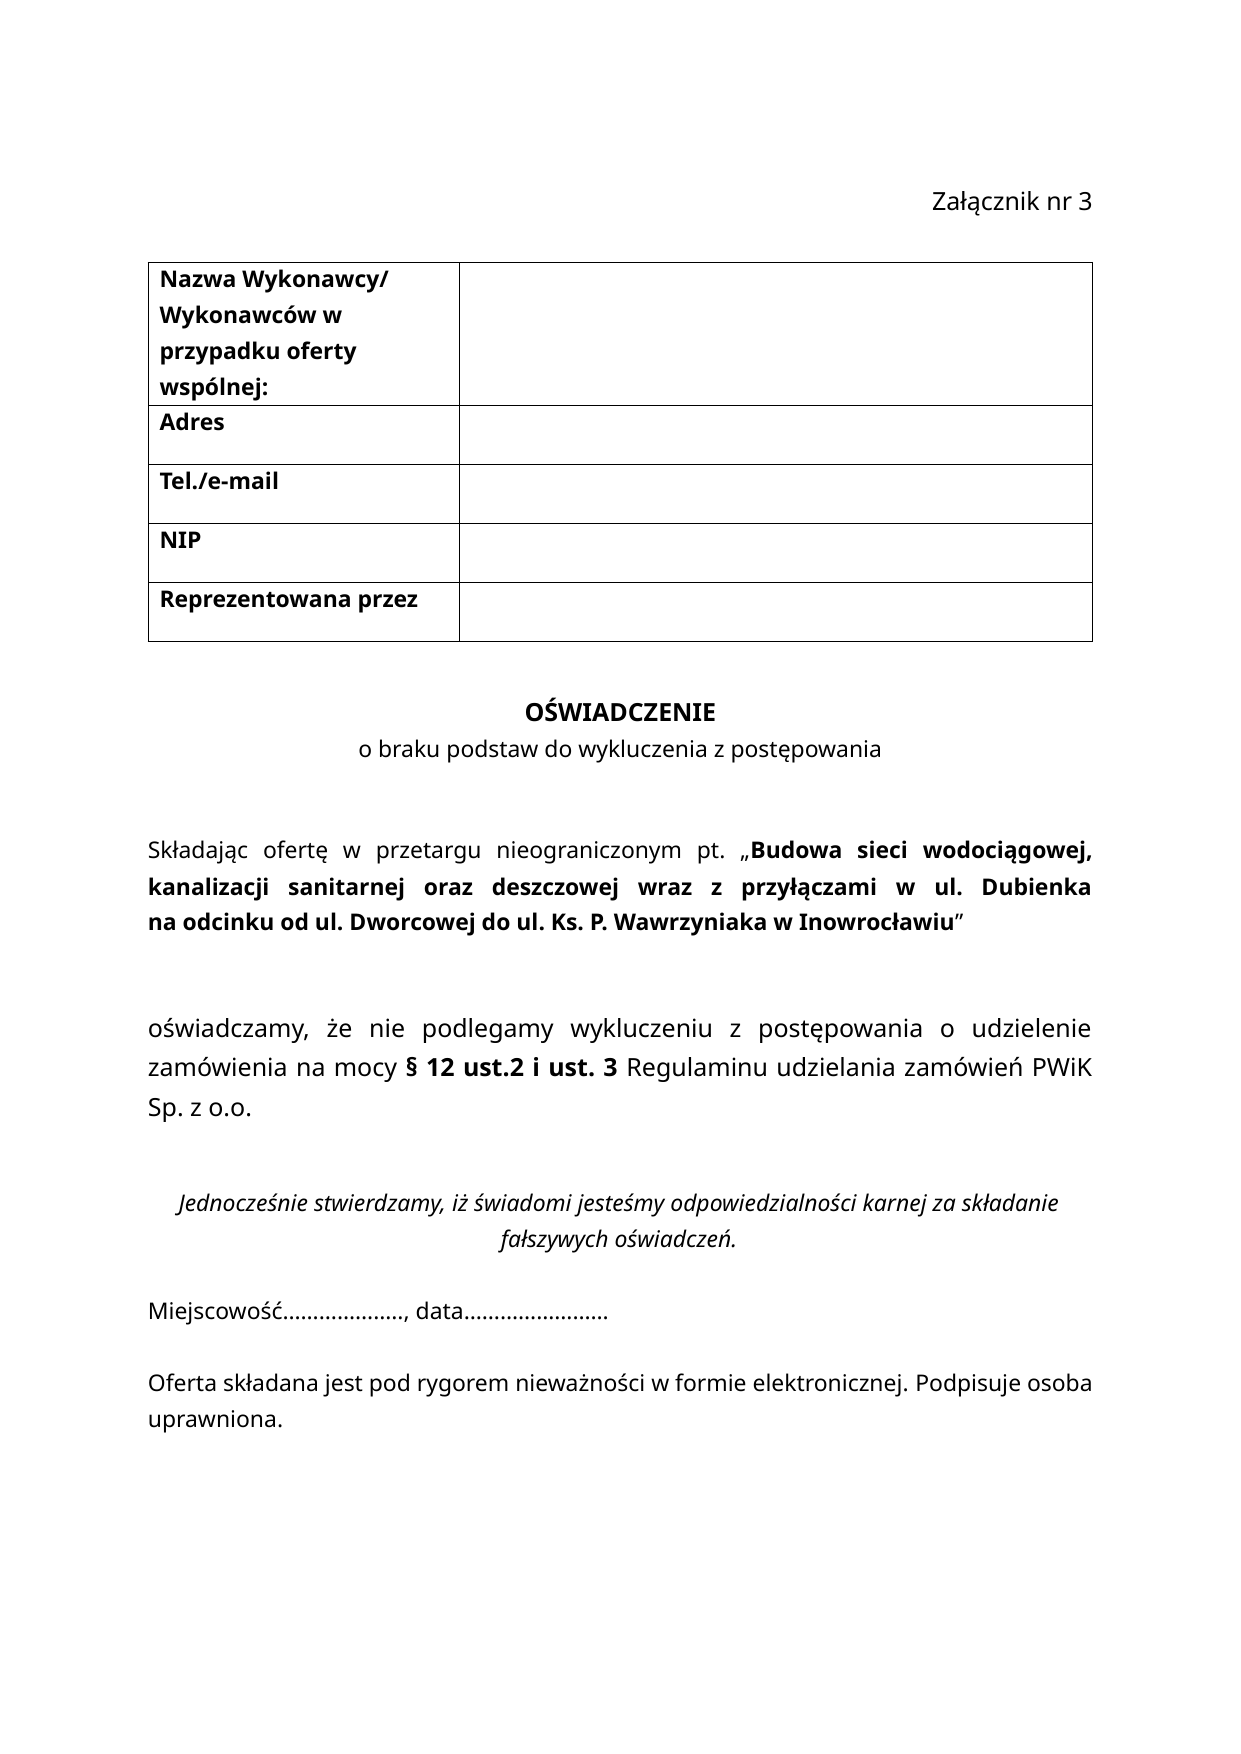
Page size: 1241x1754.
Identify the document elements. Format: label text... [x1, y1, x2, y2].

table_cell Adres [149, 406, 459, 464]
text Załącznik nr 3 [148, 183, 1093, 218]
table_cell [460, 524, 1092, 582]
table_cell [460, 583, 1092, 641]
text Oferta składana jest pod rygorem nieważności w formie elektronicznej. Podpisuje osoba uprawniona. [148, 1367, 1093, 1434]
subtitle OŚWIADCZENIE [148, 694, 1093, 728]
text Składając ofertę w przetargu nieograniczonym pt. „Budowa sieci wodociągowej, kanalizacji sanitarnej oraz deszczowej wraz z przyłączami w ul. Dubienka na odcinku od ul. Dworcowej do ul. Ks. P. Wawrzyniaka w Inowrocławiu” [148, 834, 1093, 938]
table_cell Reprezentowana przez [149, 583, 459, 641]
text o braku podstaw do wykluczenia z postępowania [148, 733, 1093, 764]
text Miejscowość……………….., data…………………… [148, 1295, 1093, 1326]
table_cell [460, 406, 1092, 464]
table_header Nazwa Wykonawcy/ Wykonawców w przypadku oferty wspólnej: [149, 263, 459, 405]
text Jednocześnie stwierdzamy, iż świadomi jesteśmy odpowiedzialności karnej za składanie fałszywych oświadczeń. [148, 1187, 1093, 1254]
text oświadczamy, że nie podlegamy wykluczeniu z postępowania o udzielenie zamówienia na mocy § 12 ust.2 i ust. 3 Regulaminu udzielania zamówień PWiK Sp. z o.o. [148, 1011, 1093, 1123]
table_cell NIP [149, 524, 459, 582]
table_cell Tel./e-mail [149, 465, 459, 523]
table_cell [460, 465, 1092, 523]
table_header [460, 263, 1092, 405]
